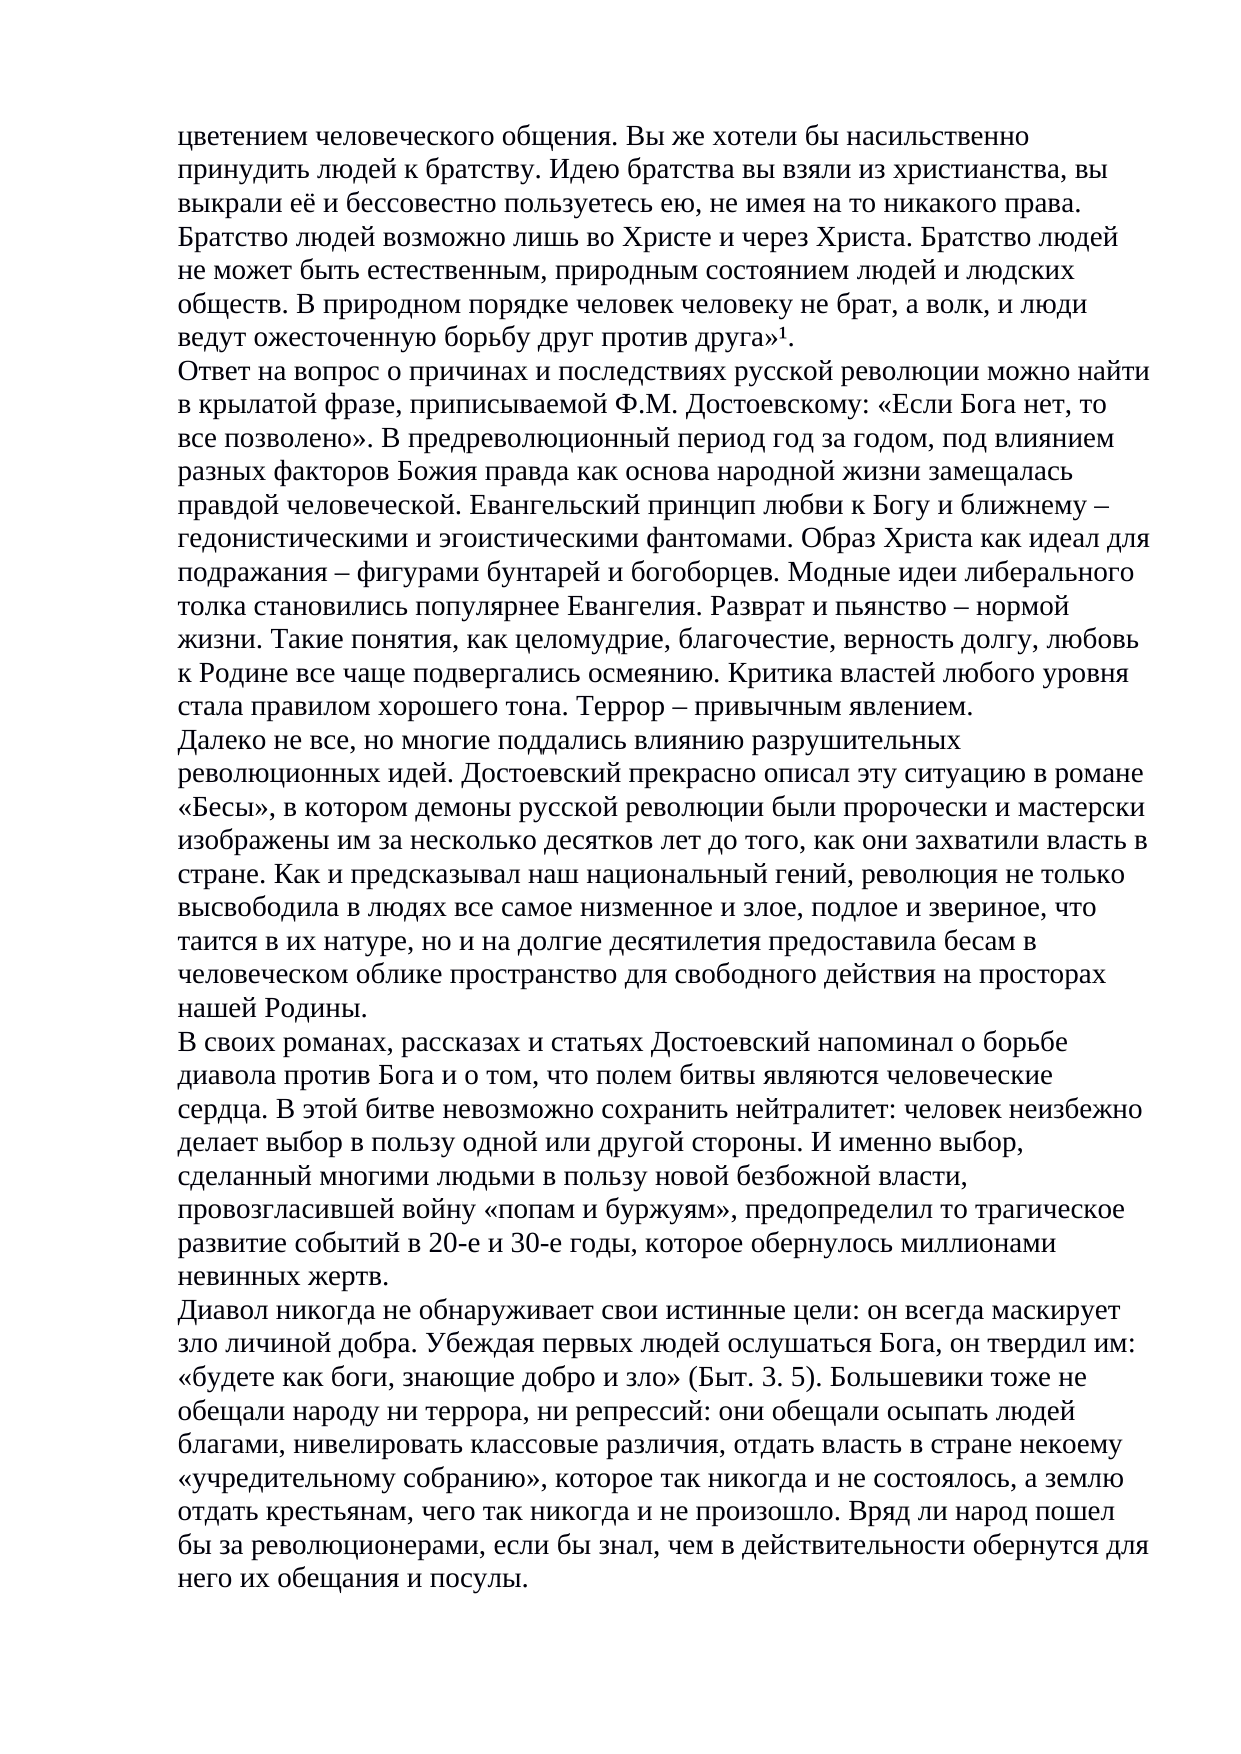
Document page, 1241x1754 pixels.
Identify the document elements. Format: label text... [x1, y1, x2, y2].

text Ответ на вопрос о причинах и последствиях русской революции можно найти в крылатой фразе, приписываемой Ф.М. Достоевскому: «Если Бога нет, то все позволено». В предреволюционный период год за годом, под влиянием разных факторов Божия правда как основа народной жизни замещалась правдой человеческой. Евангельский принцип любви к Богу и ближнему – гедонистическими и эгоистическими фантомами. Образ Христа как идеал для подражания – фигурами бунтарей и богоборцев. Модные идеи либерального толка становились популярнее Евангелия. Разврат и пьянство – нормой жизни. Такие понятия, как целомудрие, благочестие, верность долгу, любовь к Родине все чаще подвергались осмеянию. Критика властей любого уровня стала правилом хорошего тона. Террор – привычным явлением. [177, 353, 1152, 722]
text В своих романах, рассказах и статьях Достоевский напоминал о борьбе диавола против Бога и о том, что полем битвы являются человеческие сердца. В этой битве невозможно сохранить нейтралитет: человек неизбежно делает выбор в пользу одной или другой стороны. И именно выбор, сделанный многими людьми в пользу новой безбожной власти, провозгласившей войну «попам и буржуям», предопределил то трагическое развитие событий в 20-е и 30-е годы, которое обернулось миллионами невинных жертв. [177, 1024, 1152, 1292]
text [177, 118, 1152, 353]
text Диавол никогда не обнаруживает свои истинные цели: он всегда маскирует зло личиной добра. Убеждая первых людей ослушаться Бога, он твердил им: «будете как боги, знающие добро и зло» (Быт. 3. 5). Большевики тоже не обещали народу ни террора, ни репрессий: они обещали осыпать людей благами, нивелировать классовые различия, отдать власть в стране некоему «учредительному собранию», которое так никогда и не состоялось, а землю отдать крестьянам, чего так никогда и не произошло. Вряд ли народ пошел бы за революционерами, если бы знал, чем в действительности обернутся для него их обещания и посулы. [177, 1292, 1152, 1594]
text Далеко не все, но многие поддались влиянию разрушительных революционных идей. Достоевский прекрасно описал эту ситуацию в романе «Бесы», в котором демоны русской революции были пророчески и мастерски изображены им за несколько десятков лет до того, как они захватили власть в стране. Как и предсказывал наш национальный гений, революция не только высвободила в людях все самое низменное и злое, подлое и звериное, что таится в их натуре, но и на долгие десятилетия предоставила бесам в человеческом облике пространство для свободного действия на просторах нашей Родины. [177, 722, 1152, 1024]
